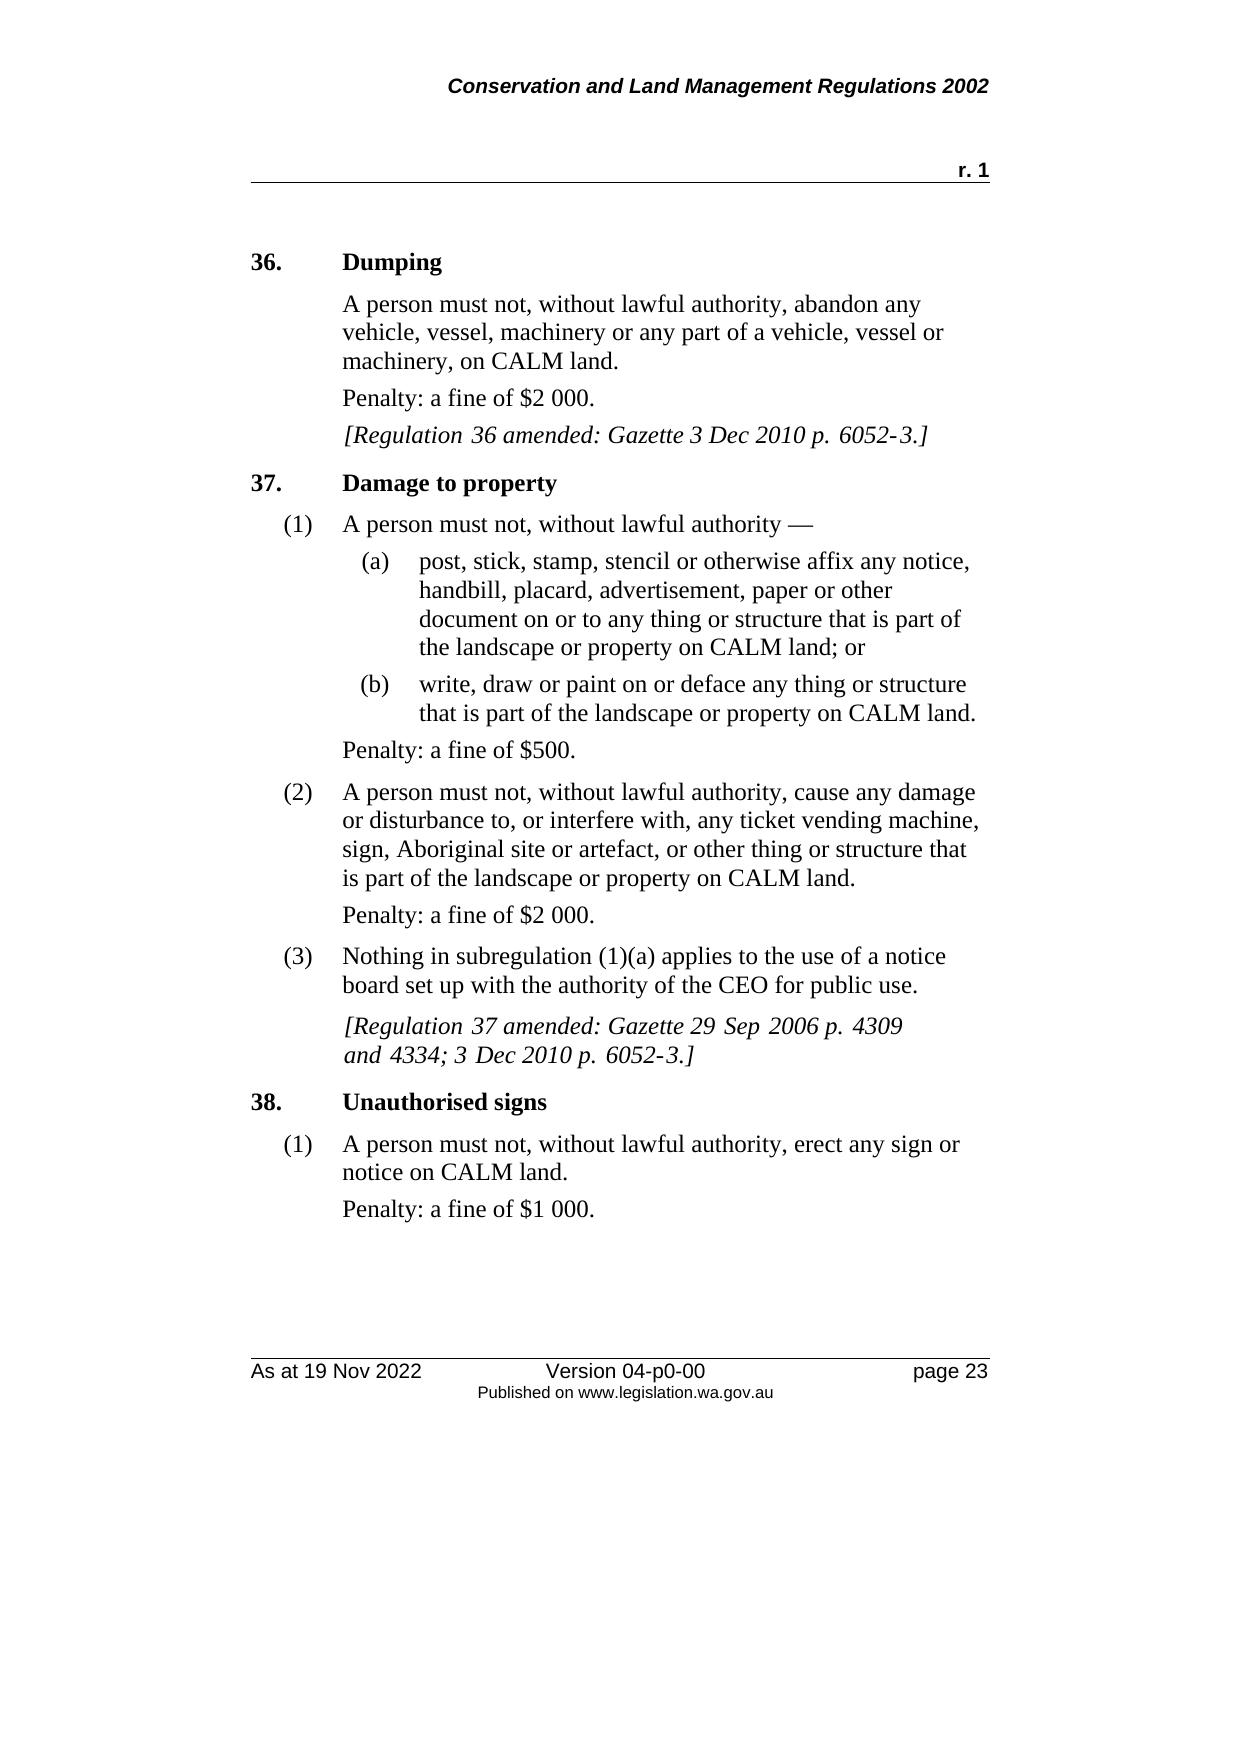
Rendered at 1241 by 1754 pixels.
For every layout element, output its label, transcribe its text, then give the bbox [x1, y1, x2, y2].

text Penalty: a fine of $2 000. [251, 900, 990, 929]
text (b) write, draw or paint on or deface any thing or structure that is part of the landscape or property on CALM land. [251, 669, 990, 727]
text (2) A person must not, without lawful authority, cause any damage or disturbance to, or interfere with, any ticket vending machine, sign, Aboriginal site or artefact, or other thing or structure that is part of the landscape or property on CALM land. [251, 777, 990, 892]
text Penalty: a fine of $1 000. [251, 1194, 990, 1223]
text [Regulation 36 amended: Gazette 3 Dec 2010 p. 6052-3.] [251, 420, 990, 449]
text (a) post, stick, stamp, stencil or otherwise affix any notice, handbill, placard, advertisement, paper or other document on or to any thing or structure that is part of the landscape or property on CALM land; or [251, 546, 990, 661]
text [Regulation 37 amended: Gazette 29 Sep 2006 p. 4309 and 4334; 3 Dec 2010 p. 6052-3.] [251, 1011, 990, 1069]
text A person must not, without lawful authority, abandon any vehicle, vessel, machinery or any part of a vehicle, vessel or machinery, on CALM land. [251, 289, 990, 375]
text Penalty: a fine of $2 000. [251, 383, 990, 412]
text Penalty: a fine of $500. [251, 735, 990, 764]
text (1) A person must not, without lawful authority, erect any sign or notice on CALM land. [251, 1129, 990, 1186]
subtitle 37. Damage to property [251, 468, 990, 497]
text (1) A person must not, without lawful authority — [251, 509, 990, 538]
subtitle 38. Unauthorised signs [251, 1087, 990, 1116]
subtitle 36. Dumping [251, 247, 990, 276]
text (3) Nothing in subregulation (1)(a) applies to the use of a notice board set up with the authority of the CEO for public use. [251, 941, 990, 999]
